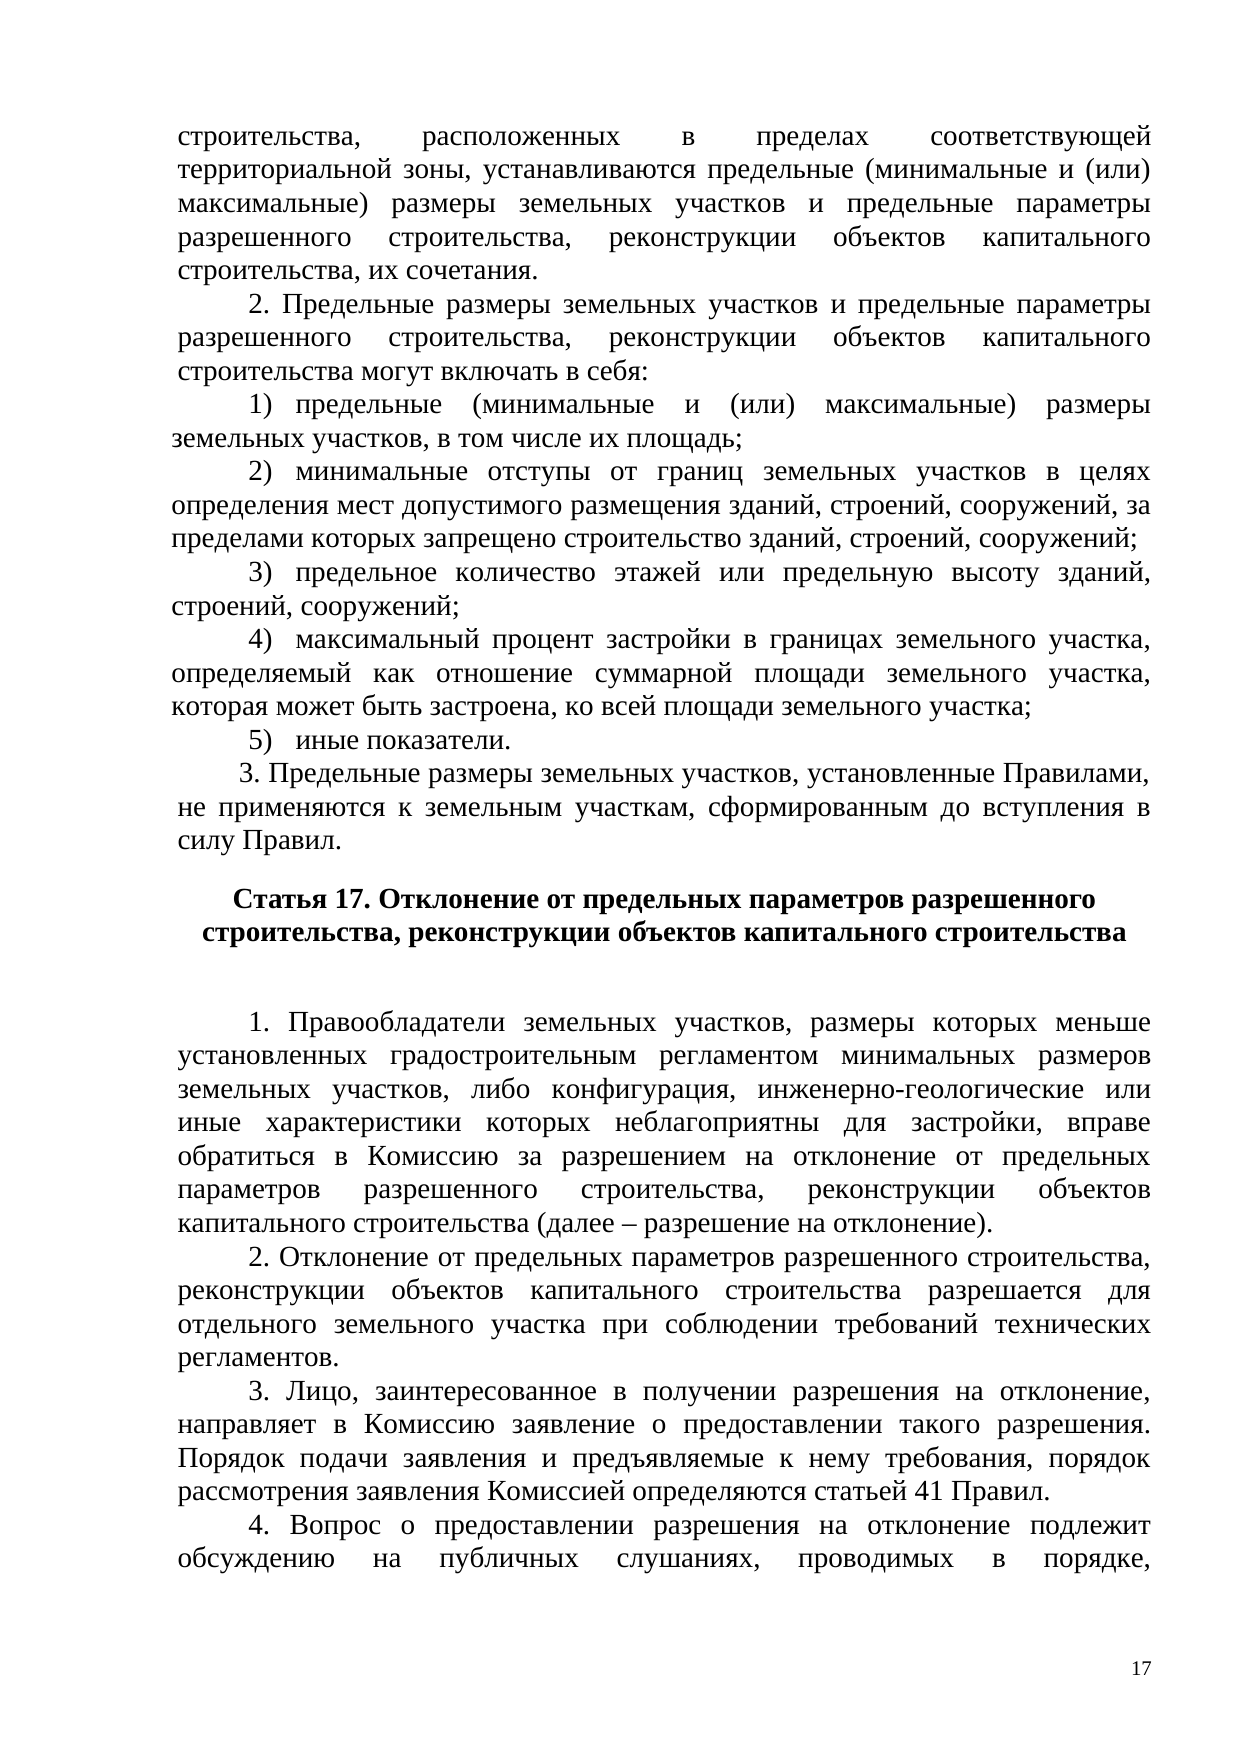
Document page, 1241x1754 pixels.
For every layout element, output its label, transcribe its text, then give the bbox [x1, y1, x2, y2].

text 1. Правообладатели земельных участков, размеры которых меньше установленных градостроительным регламентом минимальных размеров земельных участков, либо конфигурация, инженерно-геологические или иные характеристики которых неблагоприятны для застройки, вправе обратиться в Комиссию за разрешением на отклонение от предельных параметров разрешенного строительства, реконструкции объектов капитального строительства (далее – разрешение на отклонение). [177, 1004, 1152, 1239]
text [177, 1507, 1152, 1574]
subtitle Статья 17. Отклонение от предельных параметров разрешенного строительства, реконструкции объектов капитального строительства [177, 881, 1152, 948]
list минимальные отступы от границ земельных участков в целях определения мест допустимого размещения зданий, строений, сооружений, за пределами которых запрещено строительство зданий, строений, сооружений; [171, 453, 1152, 554]
list максимальный процент застройки в границах земельного участка, определяемый как отношение суммарной площади земельного участка, которая может быть застроена, ко всей площади земельного участка; [171, 621, 1152, 722]
list иные показатели. [171, 722, 1152, 755]
text 3. Предельные размеры земельных участков, установленные Правилами, не применяются к земельным участкам, сформированным до вступления в силу Правил. [177, 755, 1152, 856]
list предельное количество этажей или предельную высоту зданий, строений, сооружений; [171, 554, 1152, 621]
text 3. Лицо, заинтересованное в получении разрешения на отклонение, направляет в Комиссию заявление о предоставлении такого разрешения. Порядок подачи заявления и предъявляемые к нему требования, порядок рассмотрения заявления Комиссией определяются статьей 41 Правил. [177, 1373, 1152, 1507]
text 2. Предельные размеры земельных участков и предельные параметры разрешенного строительства, реконструкции объектов капитального строительства могут включать в себя: [177, 286, 1152, 386]
text 2. Отклонение от предельных параметров разрешенного строительства, реконструкции объектов капитального строительства разрешается для отдельного земельного участка при соблюдении требований технических регламентов. [177, 1239, 1152, 1373]
list предельные (минимальные и (или) максимальные) размеры земельных участков, в том числе их площадь; [171, 386, 1152, 453]
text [177, 118, 1152, 286]
